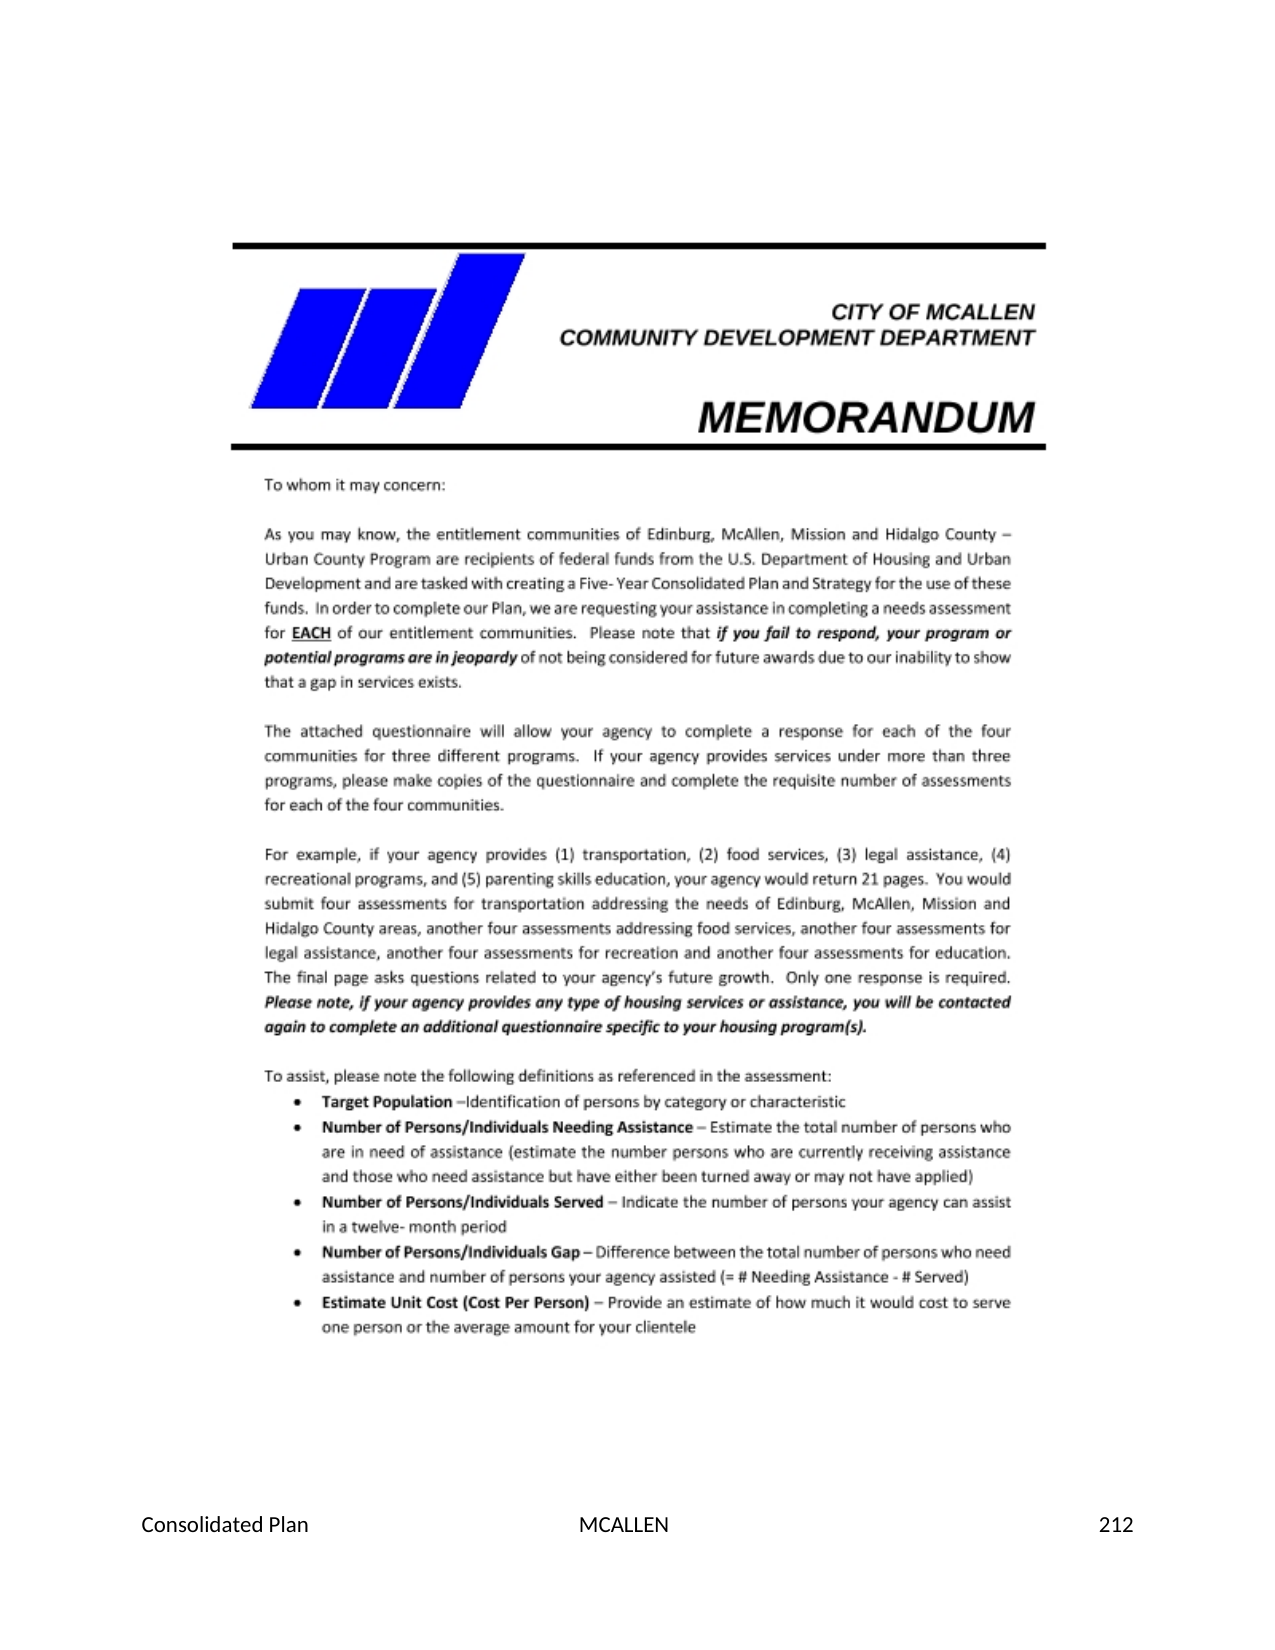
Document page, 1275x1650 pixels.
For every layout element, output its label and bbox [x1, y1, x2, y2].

picture [150, 150, 1125, 1412]
